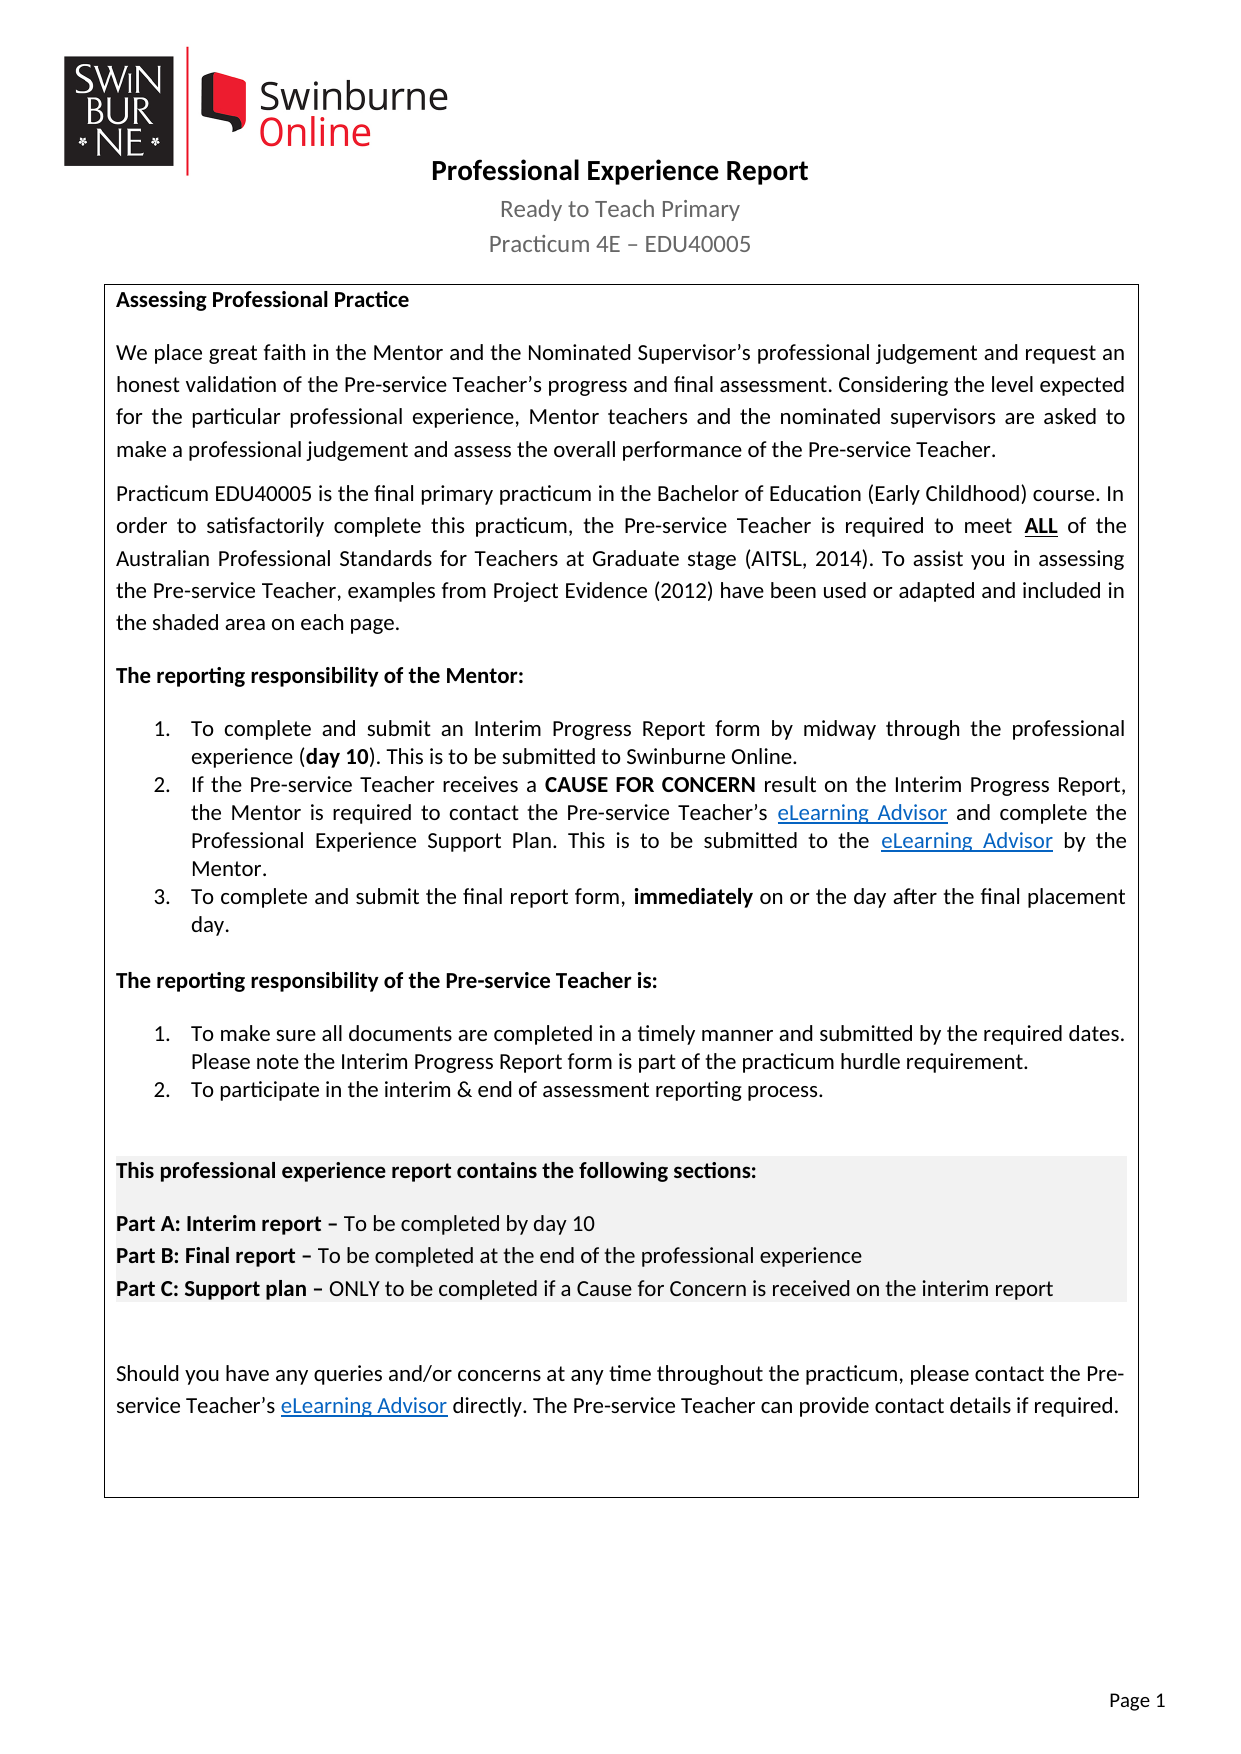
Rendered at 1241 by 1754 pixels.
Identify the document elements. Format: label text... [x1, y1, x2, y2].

text Ready to Teach Primary [75, 193, 1165, 224]
text Professional Experience Report [75, 152, 1165, 188]
text Practicum 4E – EDU40005 [75, 228, 1165, 259]
picture [0, 0, 1193, 181]
table_header Assessing Professional Practice We place great faith in the Mentor and the Nominated Supervisor’s professional judgement and request an honest validation of the Pre-service Teacher’s progress and final assessment. Considering the level expected for the particular professional experience, Mentor teachers and the nominated supervisors are asked to make a professional judgement and assess the overall performance of the Pre-service Teacher. Practicum EDU40005 is the final primary practicum in the Bachelor of Education (Early Childhood) course. In order to satisfactorily complete this practicum, the Pre-service Teacher is required to meet ALL of the Australian Professional Standards for Teachers at Graduate stage (AITSL, 2014). To assist you in assessing the Pre-service Teacher, examples from Project Evidence (2012) have been used or adapted and included in the shaded area on each page. The reporting responsibility of the Mentor: To complete and submit an Interim Progress Report form by midway through the professional experience (day 10). This is to be submitted to Swinburne Online. If the Pre-service Teacher receives a CAUSE FOR CONCERN result on the Interim Progress Report, the Mentor is required to contact the Pre-service Teacher’s eLearning Advisor and complete the Professional Experience Support Plan. This is to be submitted to the eLearning Advisor by the Mentor. To complete and submit the final report form, immediately on or the day after the final placement day. The reporting responsibility of the Pre-service Teacher is: To make sure all documents are completed in a timely manner and submitted by the required dates. Please note the Interim Progress Report form is part of the practicum hurdle requirement. To participate in the interim & end of assessment reporting process. This professional experience report contains the following sections: Part A: Interim report – To be completed by day 10 Part B: Final report – To be completed at the end of the professional experience Part C: Support plan – ONLY to be completed if a Cause for Concern is received on the interim report Should you have any queries and/or concerns at any time throughout the practicum, please contact the Pre-service Teacher’s eLearning Advisor directly. The Pre-service Teacher can provide contact details if required. [105, 285, 1138, 1497]
